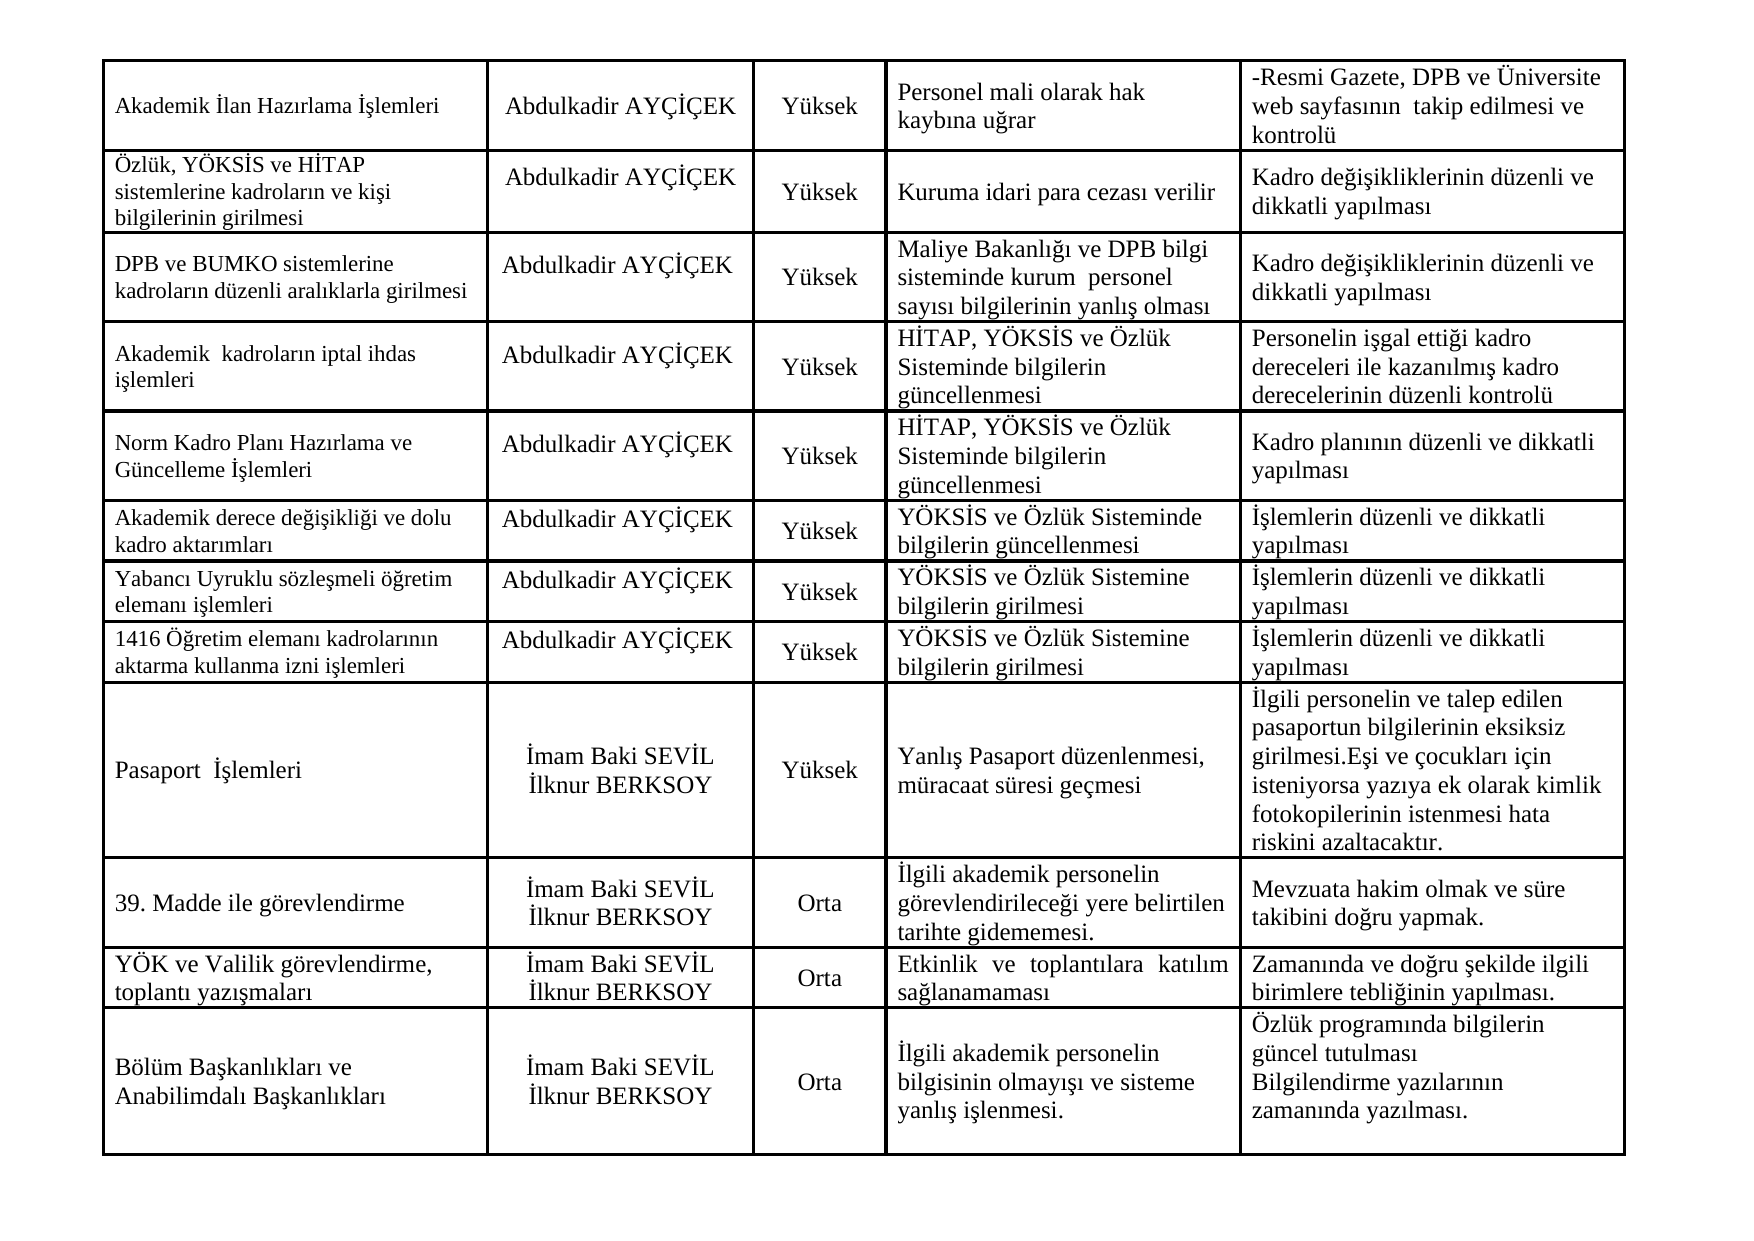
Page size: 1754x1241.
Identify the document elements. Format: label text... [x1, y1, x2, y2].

table_cell 39. Madde ile görevlendirme [105, 859, 486, 946]
table_cell HİTAP, YÖKSİS ve Özlük Sisteminde bilgilerin güncellenmesi [888, 323, 1239, 409]
table_cell Abdulkadir AYÇİÇEK [489, 152, 752, 231]
table_cell Yanlış Pasaport düzenlenmesi, müracaat süresi geçmesi [888, 684, 1239, 856]
table_cell Akademik kadroların iptal ihdas işlemleri [105, 323, 486, 409]
table_cell İşlemlerin düzenli ve dikkatli yapılması [1242, 623, 1623, 681]
table_cell 1416 Öğretim elemanı kadrolarının aktarma kullanma izni işlemleri [105, 623, 486, 681]
table_cell Etkinlik ve toplantılara katılım sağlanamaması [888, 949, 1239, 1006]
table_cell İmam Baki SEVİL İlknur BERKSOY [489, 684, 752, 856]
table_cell Personel mali olarak hak kaybına uğrar [888, 62, 1239, 148]
table_cell Maliye Bakanlığı ve DPB bilgi sisteminde kurum personel sayısı bilgilerinin yanlış olması [888, 234, 1239, 320]
table_cell Bölüm Başkanlıkları ve Anabilimdalı Başkanlıkları [105, 1009, 486, 1153]
table_cell Kuruma idari para cezası verilir [888, 152, 1239, 231]
table_cell Abdulkadir AYÇİÇEK [489, 62, 752, 148]
table_cell Akademik derece değişikliği ve dolu kadro aktarımları [105, 502, 486, 559]
table_cell YÖKSİS ve Özlük Sisteminde bilgilerin güncellenmesi [888, 502, 1239, 559]
table_cell Yüksek [755, 234, 884, 320]
table_cell YÖK ve Valilik görevlendirme, toplantı yazışmaları [105, 949, 486, 1006]
table_cell Abdulkadir AYÇİÇEK [489, 502, 752, 559]
table_cell Yüksek [755, 152, 884, 231]
table_cell Abdulkadir AYÇİÇEK [489, 413, 752, 499]
table_cell İmam Baki SEVİL İlknur BERKSOY [489, 859, 752, 946]
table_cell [489, 1009, 752, 1153]
table_cell Abdulkadir AYÇİÇEK [489, 234, 752, 320]
table_cell Yüksek [755, 684, 884, 856]
table_cell Yüksek [755, 623, 884, 681]
table_cell İşlemlerin düzenli ve dikkatli yapılması [1242, 563, 1623, 620]
table_cell Akademik İlan Hazırlama İşlemleri [105, 62, 486, 148]
table_cell Kadro değişikliklerinin düzenli ve dikkatli yapılması [1242, 234, 1623, 320]
table_cell Yüksek [755, 323, 884, 409]
table_cell Yüksek [755, 62, 884, 148]
table_cell Orta [755, 1009, 884, 1153]
table_cell Orta [755, 949, 884, 1006]
table_cell Abdulkadir AYÇİÇEK [489, 623, 752, 681]
table_cell YÖKSİS ve Özlük Sistemine bilgilerin girilmesi [888, 563, 1239, 620]
table_cell İlgili personelin ve talep edilen pasaportun bilgilerinin eksiksiz girilmesi.Eşi ve çocukları için isteniyorsa yazıya ek olarak kimlik fotokopilerinin istenmesi hata riskini azaltacaktır. [1242, 684, 1623, 856]
table_cell Personelin işgal ettiği kadro dereceleri ile kazanılmış kadro derecelerinin düzenli kontrolü [1242, 323, 1623, 409]
table_cell Özlük, YÖKSİS ve HİTAP sistemlerine kadroların ve kişi bilgilerinin girilmesi [105, 152, 486, 231]
table_cell Yüksek [755, 563, 884, 620]
table_cell DPB ve BUMKO sistemlerine kadroların düzenli aralıklarla girilmesi [105, 234, 486, 320]
table_cell Özlük programında bilgilerin güncel tutulması Bilgilendirme yazılarının zamanında yazılması. [1242, 1009, 1623, 1153]
table_cell Pasaport İşlemleri [105, 684, 486, 856]
table_cell Yüksek [755, 413, 884, 499]
table_cell İlgili akademik personelin görevlendirileceği yere belirtilen tarihte gidememesi. [888, 859, 1239, 946]
table_cell Zamanında ve doğru şekilde ilgili birimlere tebliğinin yapılması. [1242, 949, 1623, 1006]
table_cell -Resmi Gazete, DPB ve Üniversite web sayfasının takip edilmesi ve kontrolü [1242, 62, 1623, 148]
table_cell Norm Kadro Planı Hazırlama ve Güncelleme İşlemleri [105, 413, 486, 499]
table_cell HİTAP, YÖKSİS ve Özlük Sisteminde bilgilerin güncellenmesi [888, 413, 1239, 499]
table_cell Mevzuata hakim olmak ve süre takibini doğru yapmak. [1242, 859, 1623, 946]
table_cell Abdulkadir AYÇİÇEK [489, 323, 752, 409]
table_cell Orta [755, 859, 884, 946]
table_cell İşlemlerin düzenli ve dikkatli yapılması [1242, 502, 1623, 559]
table_cell Yabancı Uyruklu sözleşmeli öğretim elemanı işlemleri [105, 563, 486, 620]
table_cell Abdulkadir AYÇİÇEK [489, 563, 752, 620]
table_cell İmam Baki SEVİL İlknur BERKSOY [489, 949, 752, 1006]
table_cell YÖKSİS ve Özlük Sistemine bilgilerin girilmesi [888, 623, 1239, 681]
table_cell İlgili akademik personelin bilgisinin olmayışı ve sisteme yanlış işlenmesi. [888, 1009, 1239, 1153]
table_cell Kadro planının düzenli ve dikkatli yapılması [1242, 413, 1623, 499]
table_cell Yüksek [755, 502, 884, 559]
table_cell Kadro değişikliklerinin düzenli ve dikkatli yapılması [1242, 152, 1623, 231]
